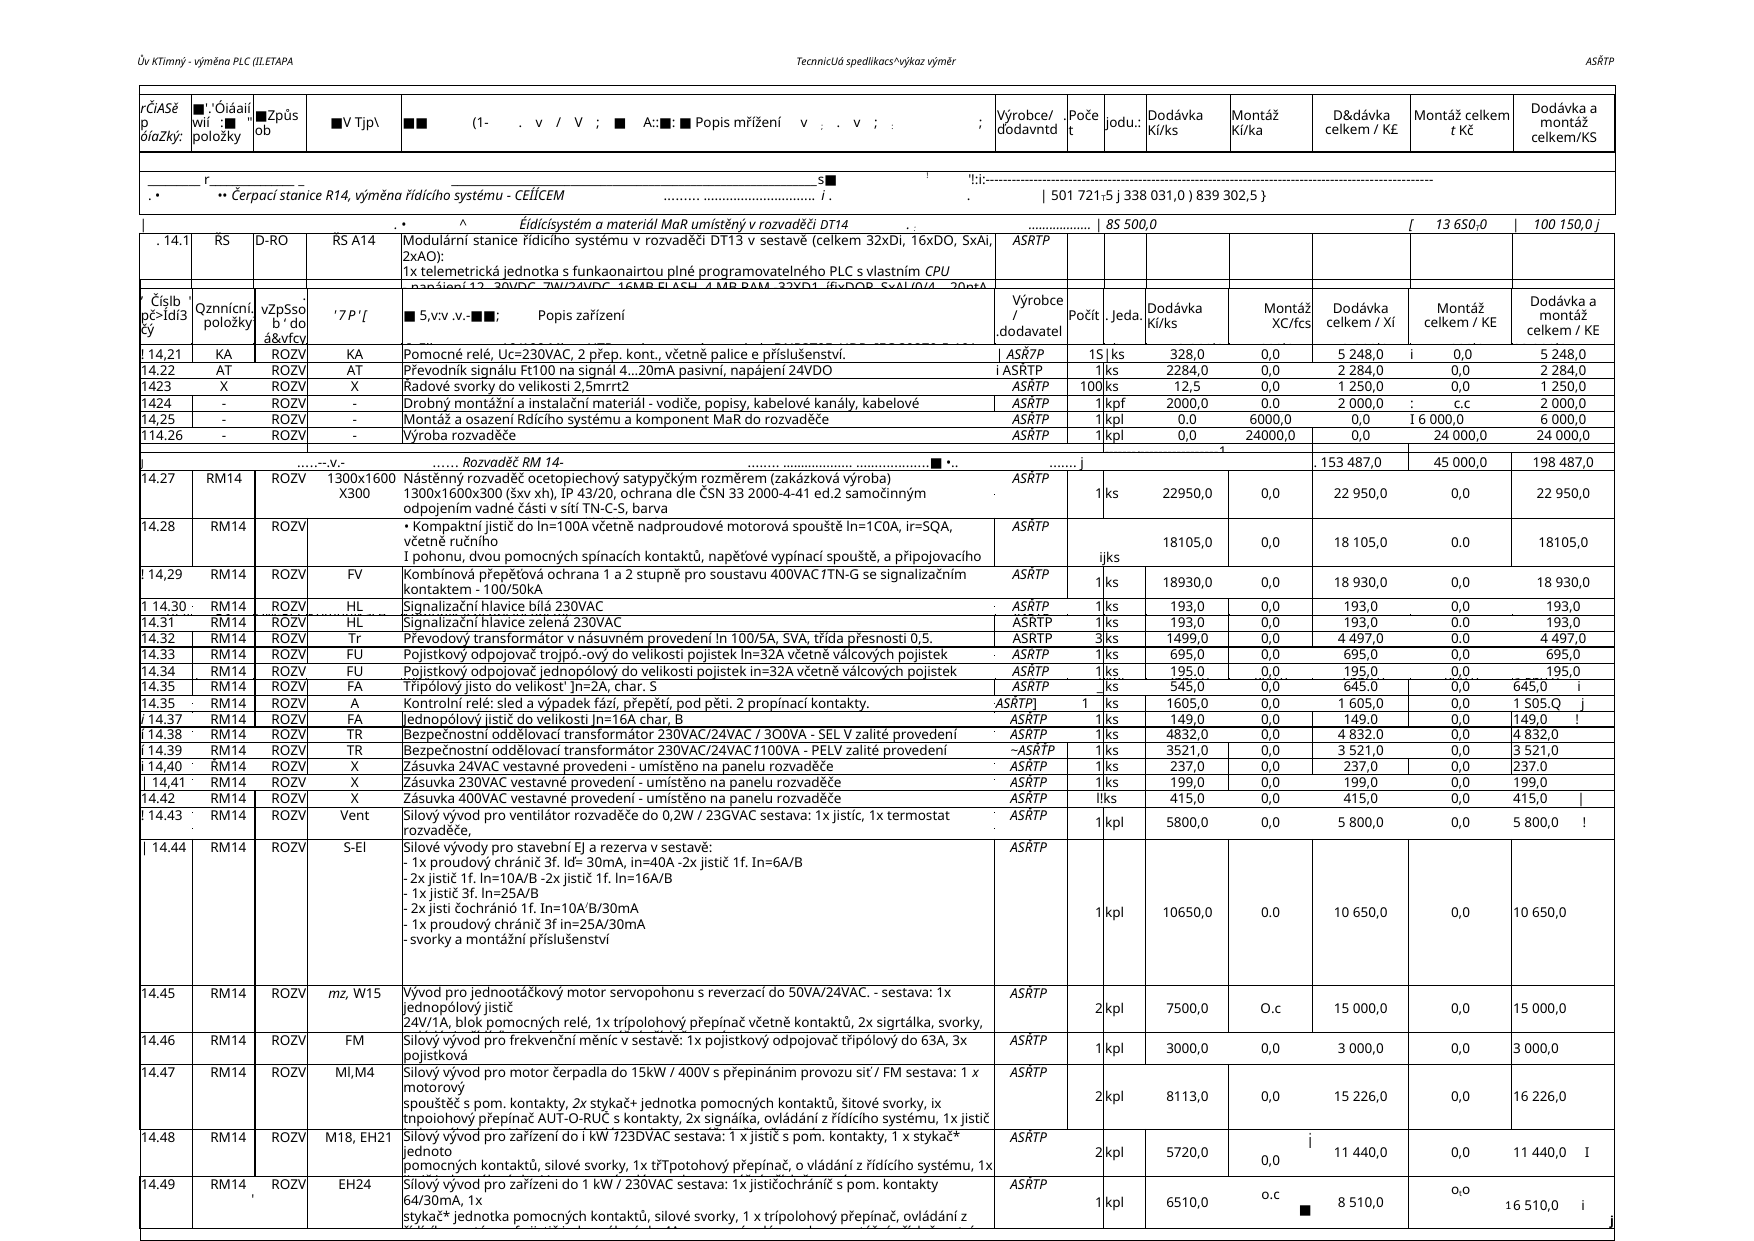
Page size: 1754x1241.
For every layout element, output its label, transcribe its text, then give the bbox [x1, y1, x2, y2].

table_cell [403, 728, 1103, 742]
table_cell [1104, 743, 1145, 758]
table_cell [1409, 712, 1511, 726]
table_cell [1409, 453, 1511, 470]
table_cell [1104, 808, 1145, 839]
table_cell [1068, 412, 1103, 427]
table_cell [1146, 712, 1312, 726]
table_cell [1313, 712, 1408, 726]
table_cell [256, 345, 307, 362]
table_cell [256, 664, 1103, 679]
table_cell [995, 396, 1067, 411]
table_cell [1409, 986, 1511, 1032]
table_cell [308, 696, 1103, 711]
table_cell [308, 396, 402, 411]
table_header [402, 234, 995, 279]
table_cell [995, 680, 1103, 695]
text . • •• Čerpací stanice R14, výměna řídícího systému - CEÍÍCEM i . . | 501 721T5 j 338 031,0 ) 839 302,5 } [148, 188, 1606, 203]
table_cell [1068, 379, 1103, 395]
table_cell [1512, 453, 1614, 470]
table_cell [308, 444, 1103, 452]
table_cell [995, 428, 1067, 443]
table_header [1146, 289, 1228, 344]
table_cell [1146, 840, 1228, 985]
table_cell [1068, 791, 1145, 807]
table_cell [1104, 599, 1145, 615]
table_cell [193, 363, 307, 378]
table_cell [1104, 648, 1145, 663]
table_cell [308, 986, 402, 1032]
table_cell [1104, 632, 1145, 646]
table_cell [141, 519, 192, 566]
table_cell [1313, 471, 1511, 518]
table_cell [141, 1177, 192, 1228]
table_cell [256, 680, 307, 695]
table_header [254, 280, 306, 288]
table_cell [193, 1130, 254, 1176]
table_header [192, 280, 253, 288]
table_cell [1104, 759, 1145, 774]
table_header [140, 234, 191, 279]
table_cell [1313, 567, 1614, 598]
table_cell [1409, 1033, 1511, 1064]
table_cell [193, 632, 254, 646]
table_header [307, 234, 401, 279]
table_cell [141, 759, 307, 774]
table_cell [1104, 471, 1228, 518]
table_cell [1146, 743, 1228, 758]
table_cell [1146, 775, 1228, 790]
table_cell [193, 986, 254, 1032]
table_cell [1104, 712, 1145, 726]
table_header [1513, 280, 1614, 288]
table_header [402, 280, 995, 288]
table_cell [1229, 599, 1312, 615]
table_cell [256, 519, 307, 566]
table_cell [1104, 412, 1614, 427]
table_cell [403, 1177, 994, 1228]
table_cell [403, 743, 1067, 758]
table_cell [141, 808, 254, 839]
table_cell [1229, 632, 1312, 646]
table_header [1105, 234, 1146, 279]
text | . • ^ Éídícísystém a materiál MaR umístěný v rozvaděči DT14 . : ......... | 8S 500,0 [ 13 6S0T0 | 100 150,0 j [139, 217, 1615, 232]
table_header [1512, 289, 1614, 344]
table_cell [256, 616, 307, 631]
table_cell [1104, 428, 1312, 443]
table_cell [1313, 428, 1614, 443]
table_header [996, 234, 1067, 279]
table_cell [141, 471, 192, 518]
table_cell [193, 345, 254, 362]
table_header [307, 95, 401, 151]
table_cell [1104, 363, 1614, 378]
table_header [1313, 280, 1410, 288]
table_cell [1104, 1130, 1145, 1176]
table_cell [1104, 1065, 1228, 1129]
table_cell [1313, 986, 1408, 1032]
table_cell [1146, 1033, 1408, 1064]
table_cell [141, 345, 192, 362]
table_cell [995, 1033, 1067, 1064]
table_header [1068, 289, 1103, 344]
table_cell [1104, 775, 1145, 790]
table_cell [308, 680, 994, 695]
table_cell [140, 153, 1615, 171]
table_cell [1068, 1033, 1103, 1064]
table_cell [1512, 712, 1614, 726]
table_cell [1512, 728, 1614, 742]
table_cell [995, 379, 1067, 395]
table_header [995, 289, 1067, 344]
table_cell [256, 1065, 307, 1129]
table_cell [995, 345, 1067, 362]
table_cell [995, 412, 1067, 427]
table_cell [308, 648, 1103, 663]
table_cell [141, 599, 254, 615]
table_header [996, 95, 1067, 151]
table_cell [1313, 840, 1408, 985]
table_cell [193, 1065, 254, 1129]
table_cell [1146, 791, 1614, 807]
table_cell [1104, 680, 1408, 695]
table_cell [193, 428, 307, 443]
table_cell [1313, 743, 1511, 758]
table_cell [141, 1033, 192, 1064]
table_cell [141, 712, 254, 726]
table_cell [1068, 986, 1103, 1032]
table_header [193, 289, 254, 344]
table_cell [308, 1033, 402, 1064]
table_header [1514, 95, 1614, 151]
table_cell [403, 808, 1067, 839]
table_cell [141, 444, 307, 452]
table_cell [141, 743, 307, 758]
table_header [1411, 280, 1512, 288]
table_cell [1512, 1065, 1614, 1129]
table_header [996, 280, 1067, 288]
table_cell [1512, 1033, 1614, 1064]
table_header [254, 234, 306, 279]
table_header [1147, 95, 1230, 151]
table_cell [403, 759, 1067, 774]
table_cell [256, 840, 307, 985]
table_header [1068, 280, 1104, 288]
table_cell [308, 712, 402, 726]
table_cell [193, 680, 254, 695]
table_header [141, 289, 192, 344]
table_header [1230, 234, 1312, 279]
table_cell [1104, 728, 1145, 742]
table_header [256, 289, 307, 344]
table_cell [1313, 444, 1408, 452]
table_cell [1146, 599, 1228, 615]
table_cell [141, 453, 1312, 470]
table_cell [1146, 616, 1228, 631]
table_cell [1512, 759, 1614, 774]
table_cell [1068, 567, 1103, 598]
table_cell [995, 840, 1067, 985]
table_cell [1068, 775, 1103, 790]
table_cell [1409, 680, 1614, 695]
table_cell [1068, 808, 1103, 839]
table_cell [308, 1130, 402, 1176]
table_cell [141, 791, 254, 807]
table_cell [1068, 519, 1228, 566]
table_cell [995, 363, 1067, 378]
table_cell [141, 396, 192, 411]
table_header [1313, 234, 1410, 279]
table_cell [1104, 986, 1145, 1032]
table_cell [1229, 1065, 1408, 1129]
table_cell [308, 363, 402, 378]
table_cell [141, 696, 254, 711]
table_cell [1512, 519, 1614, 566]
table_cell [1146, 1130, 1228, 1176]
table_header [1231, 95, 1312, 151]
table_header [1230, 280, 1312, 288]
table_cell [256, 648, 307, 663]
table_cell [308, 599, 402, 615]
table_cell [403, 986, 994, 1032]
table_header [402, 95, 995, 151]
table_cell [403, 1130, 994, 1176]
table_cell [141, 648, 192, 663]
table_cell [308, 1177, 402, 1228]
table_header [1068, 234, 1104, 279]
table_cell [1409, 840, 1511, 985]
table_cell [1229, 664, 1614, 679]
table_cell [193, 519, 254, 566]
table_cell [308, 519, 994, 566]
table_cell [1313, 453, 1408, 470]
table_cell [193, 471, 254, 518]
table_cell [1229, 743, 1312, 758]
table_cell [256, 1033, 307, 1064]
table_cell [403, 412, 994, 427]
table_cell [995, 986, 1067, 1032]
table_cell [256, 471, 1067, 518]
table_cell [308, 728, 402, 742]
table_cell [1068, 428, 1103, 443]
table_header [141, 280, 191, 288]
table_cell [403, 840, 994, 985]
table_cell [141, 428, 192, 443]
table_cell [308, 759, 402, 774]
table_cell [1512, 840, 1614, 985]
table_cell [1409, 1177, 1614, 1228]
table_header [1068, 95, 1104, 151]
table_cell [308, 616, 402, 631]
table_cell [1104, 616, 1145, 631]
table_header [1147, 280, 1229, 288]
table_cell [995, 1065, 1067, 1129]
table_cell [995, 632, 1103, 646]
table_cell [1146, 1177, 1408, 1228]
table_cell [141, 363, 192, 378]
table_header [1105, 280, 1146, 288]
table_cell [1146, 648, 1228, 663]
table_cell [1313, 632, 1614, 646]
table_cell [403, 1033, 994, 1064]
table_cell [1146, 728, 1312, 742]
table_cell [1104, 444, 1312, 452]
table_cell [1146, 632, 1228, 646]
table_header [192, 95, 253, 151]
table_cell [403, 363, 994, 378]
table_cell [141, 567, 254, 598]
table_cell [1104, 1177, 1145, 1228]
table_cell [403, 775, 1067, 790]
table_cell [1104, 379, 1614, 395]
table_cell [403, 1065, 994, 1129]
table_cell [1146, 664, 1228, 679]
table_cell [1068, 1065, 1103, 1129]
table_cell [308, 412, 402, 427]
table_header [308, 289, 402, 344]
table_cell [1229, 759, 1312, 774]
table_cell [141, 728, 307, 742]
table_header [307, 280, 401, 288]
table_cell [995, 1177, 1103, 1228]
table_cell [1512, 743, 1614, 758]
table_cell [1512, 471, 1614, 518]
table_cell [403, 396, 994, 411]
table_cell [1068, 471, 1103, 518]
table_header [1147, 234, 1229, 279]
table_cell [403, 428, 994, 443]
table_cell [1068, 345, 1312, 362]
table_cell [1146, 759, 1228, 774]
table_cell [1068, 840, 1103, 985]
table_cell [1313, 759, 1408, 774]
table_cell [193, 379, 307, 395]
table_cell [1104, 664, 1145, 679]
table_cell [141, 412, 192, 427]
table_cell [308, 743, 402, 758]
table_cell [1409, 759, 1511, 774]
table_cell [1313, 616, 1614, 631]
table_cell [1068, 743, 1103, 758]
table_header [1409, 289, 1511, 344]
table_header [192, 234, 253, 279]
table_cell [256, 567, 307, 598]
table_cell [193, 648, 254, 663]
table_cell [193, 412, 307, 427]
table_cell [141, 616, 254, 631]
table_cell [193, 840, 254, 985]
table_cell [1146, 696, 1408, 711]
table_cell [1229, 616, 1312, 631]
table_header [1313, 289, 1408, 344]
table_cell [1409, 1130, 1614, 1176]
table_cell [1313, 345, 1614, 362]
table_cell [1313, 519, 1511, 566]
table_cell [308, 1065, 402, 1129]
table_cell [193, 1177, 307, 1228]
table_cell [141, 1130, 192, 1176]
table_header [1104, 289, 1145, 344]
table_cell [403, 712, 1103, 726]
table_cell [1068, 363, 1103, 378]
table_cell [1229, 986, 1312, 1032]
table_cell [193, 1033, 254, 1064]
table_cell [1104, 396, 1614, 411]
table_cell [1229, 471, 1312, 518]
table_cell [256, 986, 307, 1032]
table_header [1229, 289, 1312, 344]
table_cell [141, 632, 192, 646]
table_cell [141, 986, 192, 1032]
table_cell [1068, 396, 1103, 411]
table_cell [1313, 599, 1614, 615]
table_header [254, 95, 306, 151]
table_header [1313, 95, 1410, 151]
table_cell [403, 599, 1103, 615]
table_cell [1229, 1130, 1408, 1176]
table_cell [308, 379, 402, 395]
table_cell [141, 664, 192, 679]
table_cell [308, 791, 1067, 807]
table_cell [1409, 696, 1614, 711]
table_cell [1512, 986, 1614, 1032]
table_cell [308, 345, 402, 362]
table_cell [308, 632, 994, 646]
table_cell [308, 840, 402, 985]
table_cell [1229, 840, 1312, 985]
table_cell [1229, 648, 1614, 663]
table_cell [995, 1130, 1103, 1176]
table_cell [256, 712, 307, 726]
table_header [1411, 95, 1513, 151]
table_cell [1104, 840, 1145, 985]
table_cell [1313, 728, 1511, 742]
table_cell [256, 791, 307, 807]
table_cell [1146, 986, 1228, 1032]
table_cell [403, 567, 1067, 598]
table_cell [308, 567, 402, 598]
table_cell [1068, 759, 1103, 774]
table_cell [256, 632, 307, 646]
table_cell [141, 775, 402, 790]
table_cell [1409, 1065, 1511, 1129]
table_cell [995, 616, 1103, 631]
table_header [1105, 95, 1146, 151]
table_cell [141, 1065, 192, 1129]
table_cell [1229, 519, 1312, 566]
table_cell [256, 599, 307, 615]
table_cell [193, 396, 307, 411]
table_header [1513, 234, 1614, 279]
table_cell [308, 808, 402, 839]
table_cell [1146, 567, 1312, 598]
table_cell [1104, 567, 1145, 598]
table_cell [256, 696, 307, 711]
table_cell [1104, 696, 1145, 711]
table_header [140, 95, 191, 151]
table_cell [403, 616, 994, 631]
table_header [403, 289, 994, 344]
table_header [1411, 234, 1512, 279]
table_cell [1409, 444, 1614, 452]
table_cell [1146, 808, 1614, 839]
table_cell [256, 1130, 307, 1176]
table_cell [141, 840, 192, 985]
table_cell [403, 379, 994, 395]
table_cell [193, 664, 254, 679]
text r _ s■ ! '!:i: [148, 172, 1606, 188]
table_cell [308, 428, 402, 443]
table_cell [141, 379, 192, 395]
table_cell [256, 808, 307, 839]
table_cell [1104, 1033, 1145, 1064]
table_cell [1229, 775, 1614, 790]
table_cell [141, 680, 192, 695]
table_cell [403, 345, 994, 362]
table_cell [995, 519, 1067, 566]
